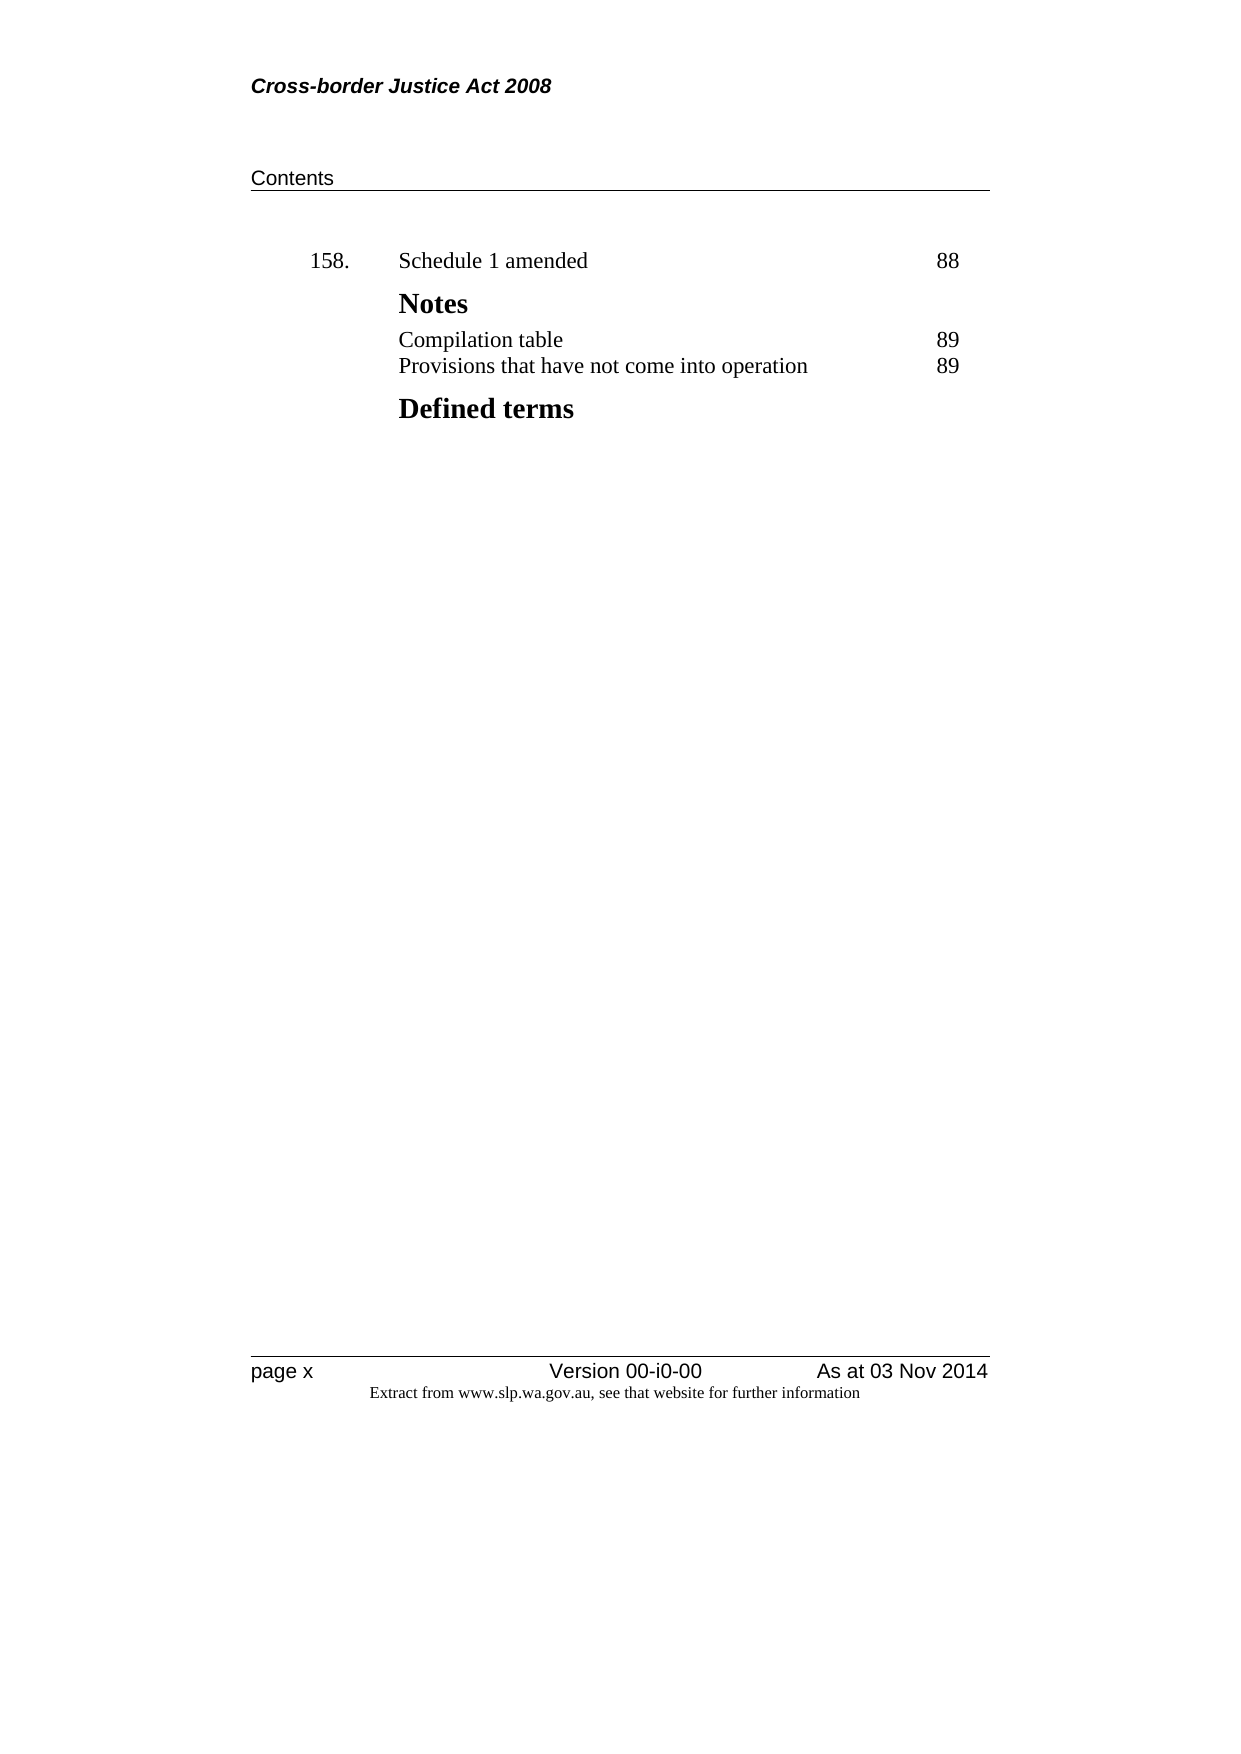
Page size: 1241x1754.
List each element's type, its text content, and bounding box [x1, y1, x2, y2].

text Notes [398, 286, 872, 320]
text Compilation table 89 [309, 326, 872, 352]
text Defined terms [398, 391, 872, 425]
text 158. Schedule 1 amended 88 [309, 247, 872, 274]
text Provisions that have not come into operation 89 [309, 352, 872, 379]
